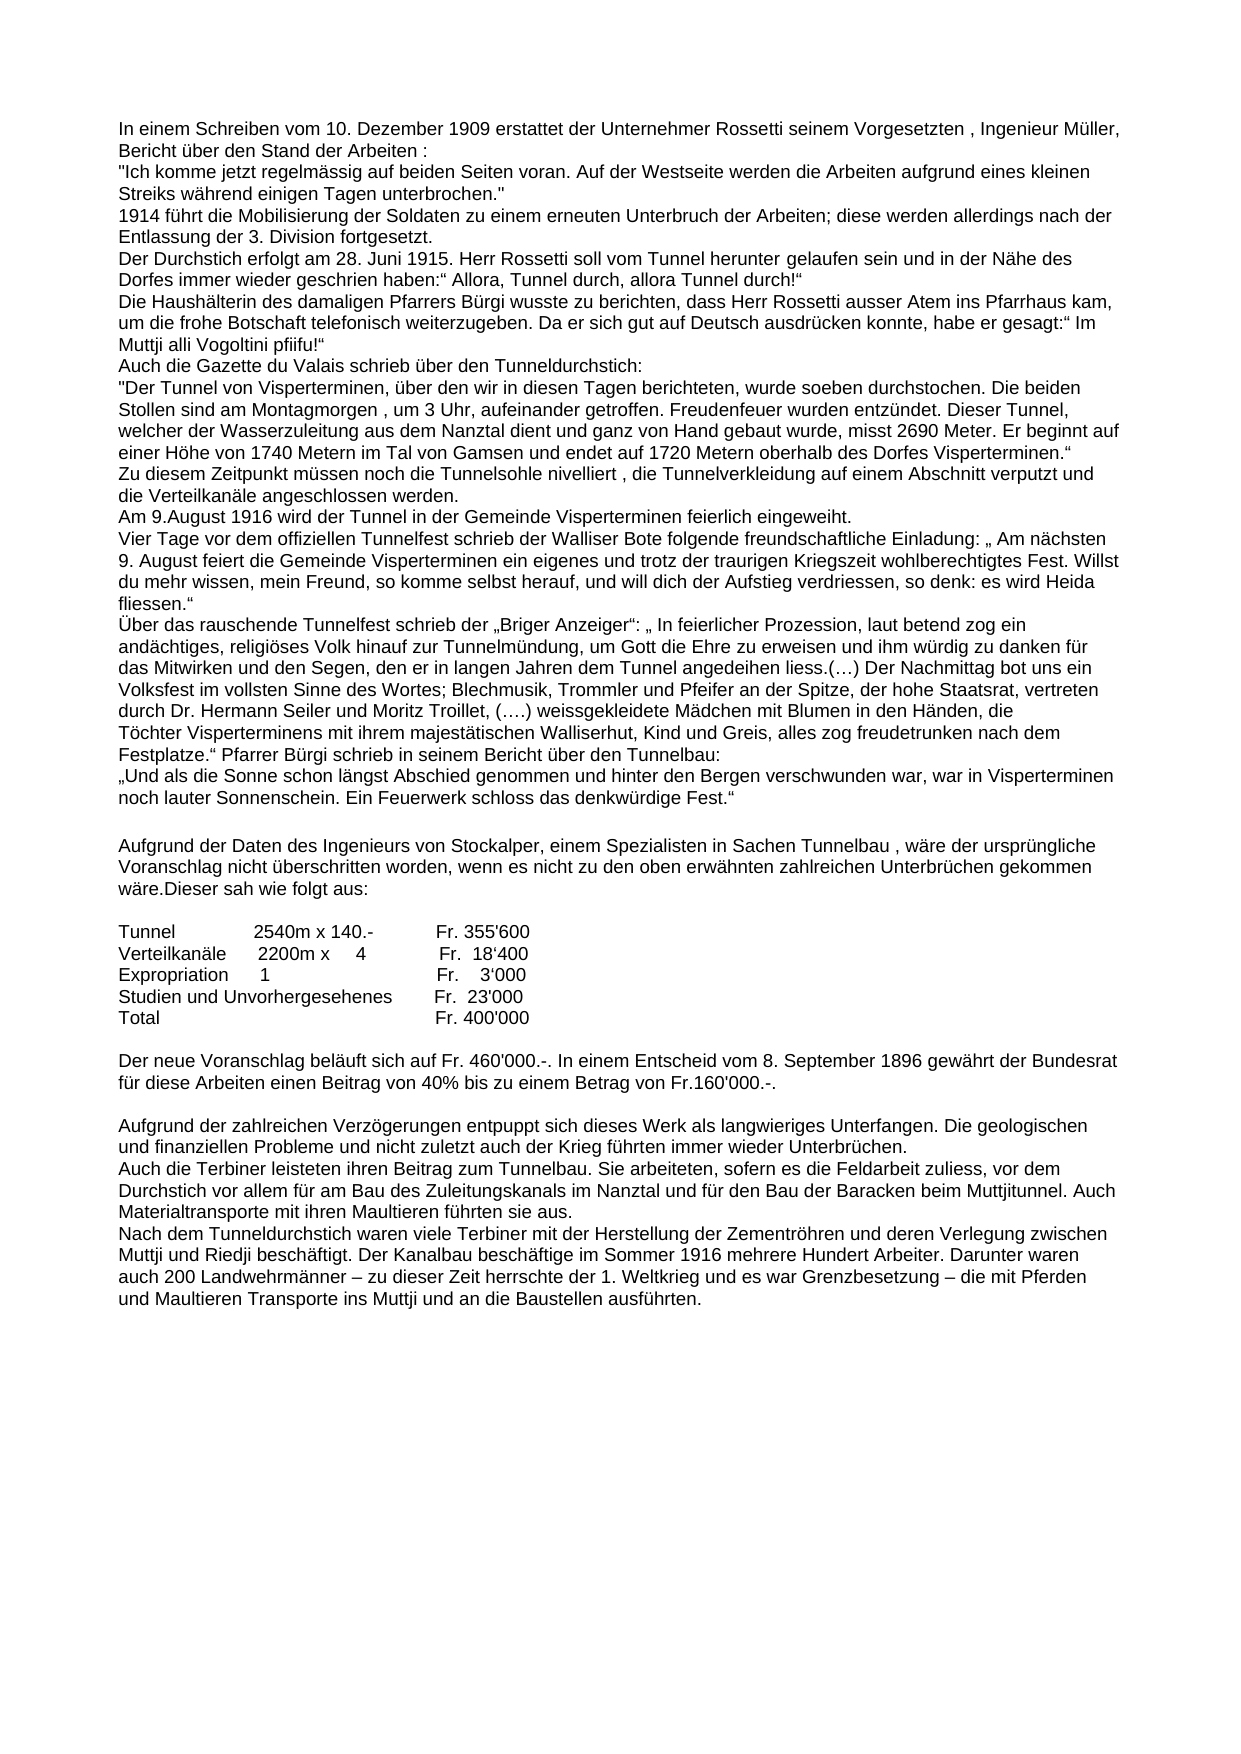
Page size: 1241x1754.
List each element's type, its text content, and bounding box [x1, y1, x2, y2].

text Aufgrund der zahlreichen Verzögerungen entpuppt sich dieses Werk als langwieriges Unterfangen. Die geologischen und finanziellen Probleme und nicht zuletzt auch der Krieg führten immer wieder Unterbrüchen. [118, 1115, 1122, 1158]
text Die Haushälterin des damaligen Pfarrers Bürgi wusste zu berichten, dass Herr Rossetti ausser Atem ins Pfarrhaus kam, um die frohe Botschaft telefonisch weiterzugeben. Da er sich gut auf Deutsch ausdrücken konnte, habe er gesagt:“ Im Muttji alli Vogoltini pfiifu!“ Auch die Gazette du Valais schrieb über den Tunneldurchstich: [118, 291, 1122, 377]
text "Der Tunnel von Visperterminen, über den wir in diesen Tagen berichteten, wurde soeben durchstochen. Die beiden Stollen sind am Montagmorgen , um 3 Uhr, aufeinander getroffen. Freudenfeuer wurden entzündet. Dieser Tunnel, welcher der Wasserzuleitung aus dem Nanztal dient und ganz von Hand gebaut wurde, misst 2690 Meter. Er beginnt auf einer Höhe von 1740 Metern im Tal von Gamsen und endet auf 1720 Metern oberhalb des Dorfes Visperterminen.“ [118, 377, 1122, 463]
text Der neue Voranschlag beläuft sich auf Fr. 460'000.-. In einem Entscheid vom 8. September 1896 gewährt der Bundesrat für diese Arbeiten einen Beitrag von 40% bis zu einem Betrag von Fr.160'000.-. [118, 1050, 1122, 1093]
text Am 9.August 1916 wird der Tunnel in der Gemeinde Visperterminen feierlich eingeweiht. [118, 506, 1122, 528]
text Studien und Unvorhergesehenes Fr. 23'000 [118, 985, 1122, 1007]
text Vier Tage vor dem offiziellen Tunnelfest schrieb der Walliser Bote folgende freundschaftliche Einladung: „ Am nächsten 9. August feiert die Gemeinde Visperterminen ein eigenes und trotz der traurigen Kriegszeit wohlberechtigtes Fest. Willst du mehr wissen, mein Freund, so komme selbst herauf, und will dich der Aufstieg verdriessen, so denk: es wird Heida fliessen.“ Über das rauschende Tunnelfest schrieb der „Briger Anzeiger“: „ In feierlicher Prozession, laut betend zog ein andächtiges, religiöses Volk hinauf zur Tunnelmündung, um Gott die Ehre zu erweisen und ihm würdig zu danken für das Mitwirken und den Segen, den er in langen Jahren dem Tunnel angedeihen liess.(…) Der Nachmittag bot uns ein Volksfest im vollsten Sinne des Wortes; Blechmusik, Trommler und Pfeifer an der Spitze, der hohe Staatsrat, vertreten durch Dr. Hermann Seiler und Moritz Troillet, (….) weissgekleidete Mädchen mit Blumen in den Händen, die Töchter Visperterminens mit ihrem majestätischen Walliserhut, Kind und Greis, alles zog freudetrunken nach dem Festplatze.“ Pfarrer Bürgi schrieb in seinem Bericht über den Tunnelbau: [118, 528, 1122, 765]
text Nach dem Tunneldurchstich waren viele Terbiner mit der Herstellung der Zementröhren und deren Verlegung zwischen Muttji und Riedji beschäftigt. Der Kanalbau beschäftige im Sommer 1916 mehrere Hundert Arbeiter. Darunter waren auch 200 Landwehrmänner – zu dieser Zeit herrschte der 1. Weltkrieg und es war Grenzbesetzung – die mit Pferden und Maultieren Transporte ins Muttji und an die Baustellen ausführten. [118, 1223, 1122, 1309]
text 1914 führt die Mobilisierung der Soldaten zu einem erneuten Unterbruch der Arbeiten; diese werden allerdings nach der Entlassung der 3. Division fortgesetzt. [118, 204, 1122, 247]
text Expropriation 1 Fr. 3‘000 [118, 964, 1122, 985]
text Auch die Terbiner leisteten ihren Beitrag zum Tunnelbau. Sie arbeiteten, sofern es die Feldarbeit zuliess, vor dem Durchstich vor allem für am Bau des Zuleitungskanals im Nanztal und für den Bau der Baracken beim Muttjitunnel. Auch Materialtransporte mit ihren Maultieren führten sie aus. [118, 1158, 1122, 1223]
text Aufgrund der Daten des Ingenieurs von Stockalper, einem Spezialisten in Sachen Tunnelbau , wäre der ursprüngliche Voranschlag nicht überschritten worden, wenn es nicht zu den oben erwähnten zahlreichen Unterbrüchen gekommen wäre.Dieser sah wie folgt aus: [118, 834, 1122, 899]
text „Und als die Sonne schon längst Abschied genommen und hinter den Bergen verschwunden war, war in Visperterminen noch lauter Sonnenschein. Ein Feuerwerk schloss das denkwürdige Fest.“ [118, 765, 1122, 834]
text Zu diesem Zeitpunkt müssen noch die Tunnelsohle nivelliert , die Tunnelverkleidung auf einem Abschnitt verputzt und die Verteilkanäle angeschlossen werden. [118, 463, 1122, 506]
text "Ich komme jetzt regelmässig auf beiden Seiten voran. Auf der Westseite werden die Arbeiten aufgrund eines kleinen Streiks während einigen Tagen unterbrochen." [118, 161, 1122, 204]
text In einem Schreiben vom 10. Dezember 1909 erstattet der Unternehmer Rossetti seinem Vorgesetzten , Ingenieur Müller, Bericht über den Stand der Arbeiten : [118, 118, 1122, 161]
text Verteilkanäle 2200m x 4 Fr. 18‘400 [118, 942, 1122, 964]
text Der Durchstich erfolgt am 28. Juni 1915. Herr Rossetti soll vom Tunnel herunter gelaufen sein und in der Nähe des Dorfes immer wieder geschrien haben:“ Allora, Tunnel durch, allora Tunnel durch!“ [118, 247, 1122, 291]
text Total Fr. 400'000 [118, 1007, 1122, 1028]
text Tunnel 2540m x 140.- Fr. 355'600 [118, 921, 1122, 942]
